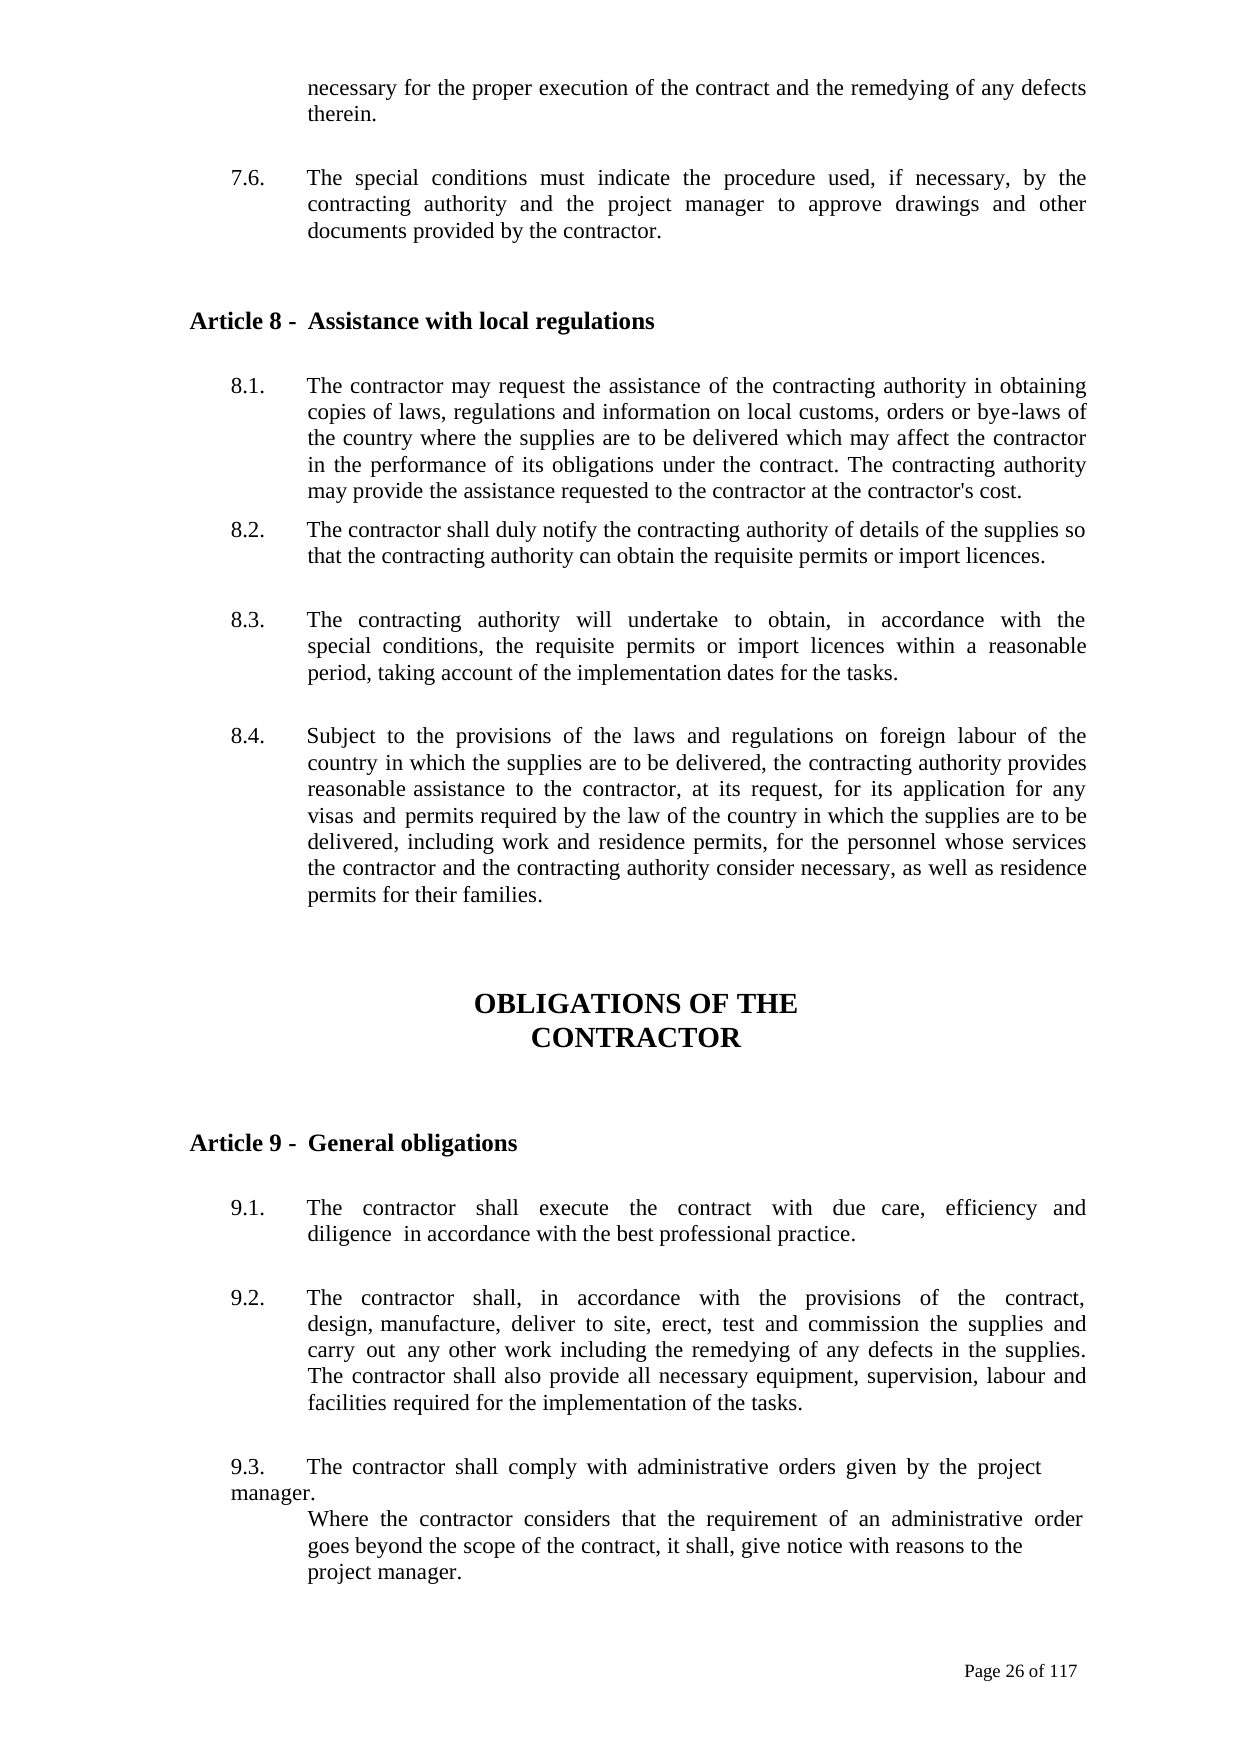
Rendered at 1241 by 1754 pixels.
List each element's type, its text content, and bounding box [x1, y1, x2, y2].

text 9.2. The contractor shall, in accordance with the provisions of the contract, design, manufacture, deliver to site, erect, test and commission the supplies and carry out any other work including the remedying of any defects in the supplies. The contractor shall also provide all necessary equipment, supervision, labour and facilities required for the implementation of the tasks. [231, 1284, 1086, 1415]
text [231, 74, 1086, 127]
text Where the contractor considers that the requirement of an administrative order goes beyond the scope of the contract, it shall, give notice with reasons to the project manager. [307, 1506, 1086, 1585]
text 9.1. The contractor shall execute the contract with due care, efficiency and diligence in accordance with the best professional practice. [231, 1194, 1086, 1247]
text Article 9 - General obligations [189, 1128, 1094, 1157]
text 8.1. The contractor may request the assistance of the contracting authority in obtaining copies of laws, regulations and information on local customs, orders or bye-laws of the country where the supplies are to be delivered which may affect the contractor in the performance of its obligations under the contract. The contracting authority may provide the assistance requested to the contractor at the contractor's cost. [231, 372, 1087, 503]
text 8.2. The contractor shall duly notify the contracting authority of details of the supplies so that the contracting authority can obtain the requisite permits or import licences. [231, 516, 1087, 569]
text OBLIGATIONS OF THE CONTRACTOR [387, 986, 885, 1053]
text 8.4. Subject to the provisions of the laws and regulations on foreign labour of the country in which the supplies are to be delivered, the contracting authority provides reasonable assistance to the contractor, at its request, for its application for any visas and permits required by the law of the country in which the supplies are to be delivered, including work and residence permits, for the personnel whose services the contractor and the contracting authority consider necessary, as well as residence permits for their families. [231, 723, 1087, 907]
text 9.3. The contractor shall comply with administrative orders given by the project manager. [231, 1453, 1094, 1505]
text Article 8 - Assistance with local regulations [189, 306, 1094, 335]
text 8.3. The contracting authority will undertake to obtain, in accordance with the special conditions, the requisite permits or import licences within a reasonable period, taking account of the implementation dates for the tasks. [231, 606, 1087, 685]
text 7.6. The special conditions must indicate the procedure used, if necessary, by the contracting authority and the project manager to approve drawings and other documents provided by the contractor. [231, 164, 1087, 243]
